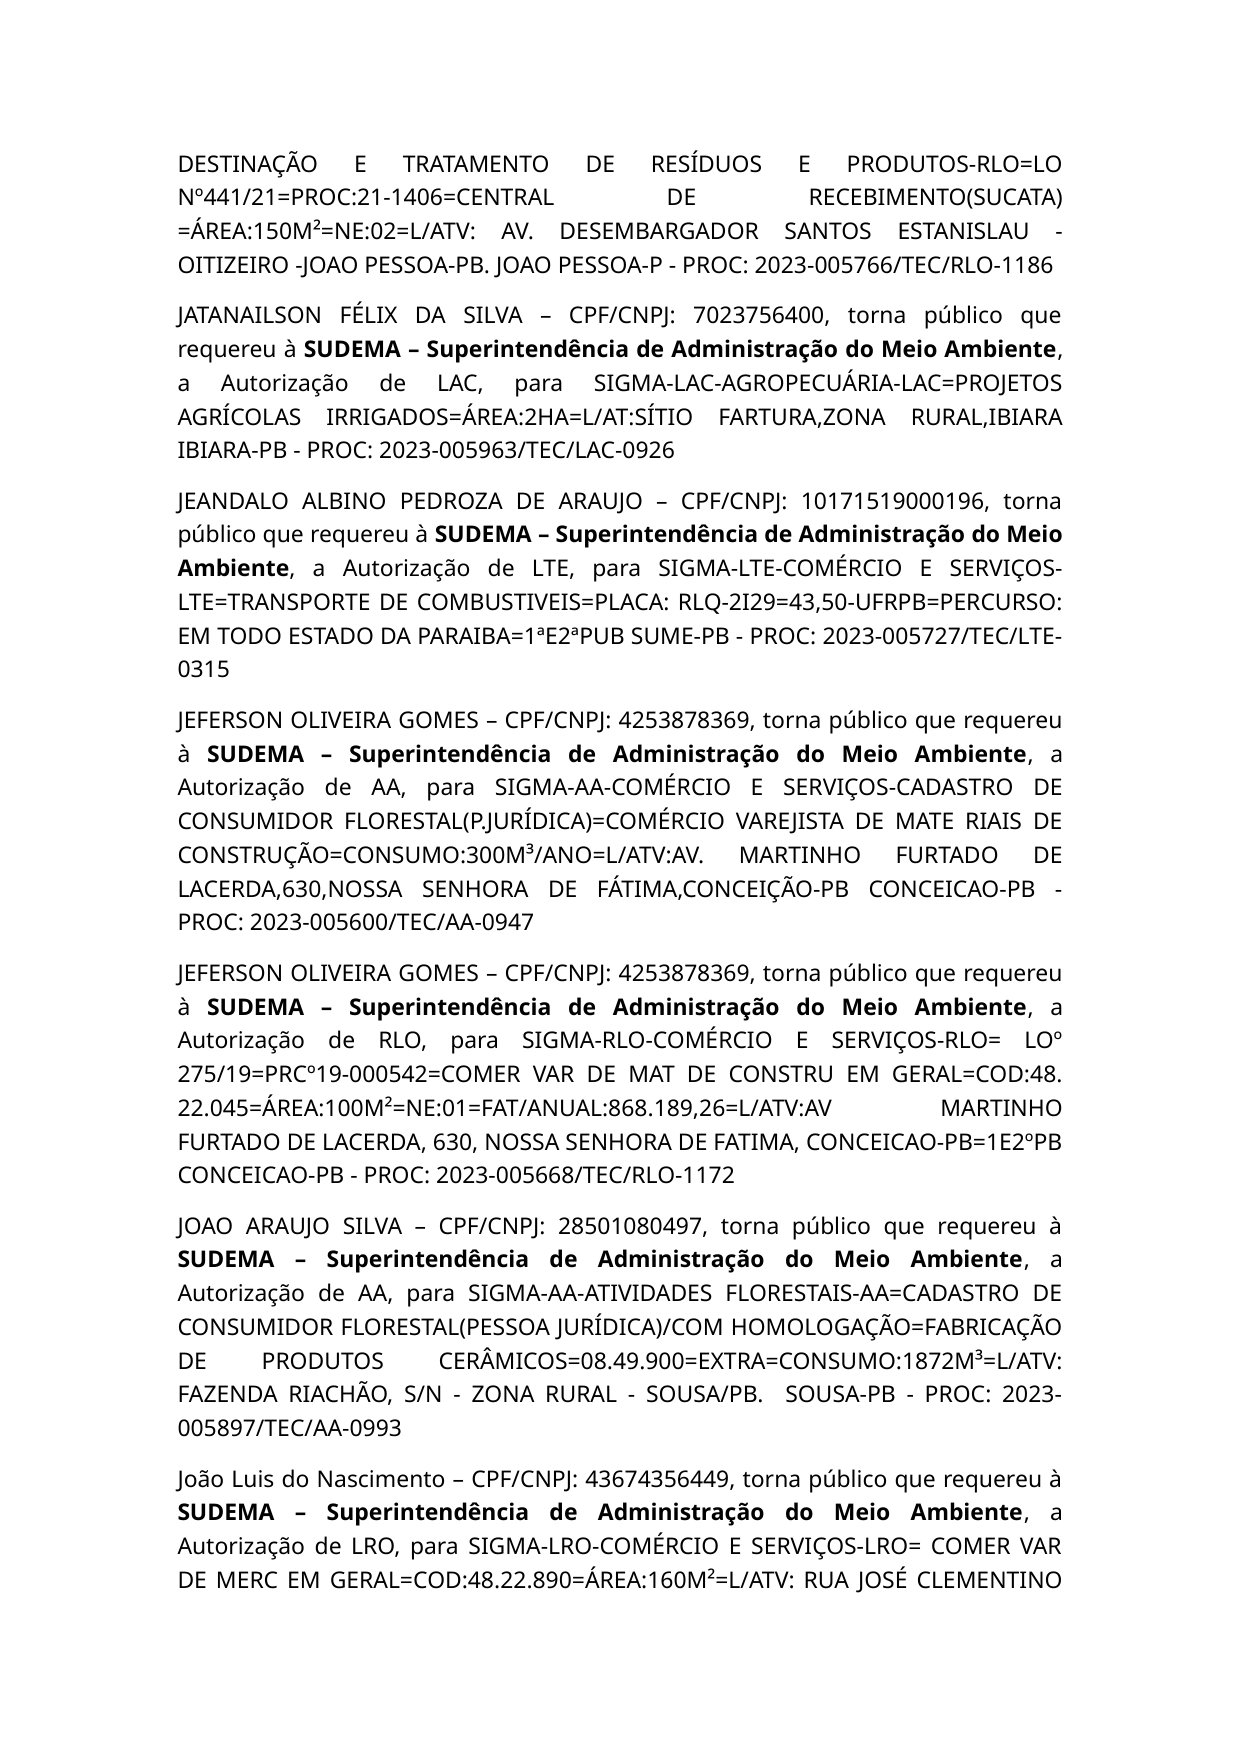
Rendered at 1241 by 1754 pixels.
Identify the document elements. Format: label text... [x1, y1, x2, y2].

text JEANDALO ALBINO PEDROZA DE ARAUJO – CPF/CNPJ: 10171519000196, torna público que requereu à SUDEMA – Superintendência de Administração do Meio Ambiente, a Autorização de LTE, para SIGMA-LTE-COMÉRCIO E SERVIÇOS-LTE=TRANSPORTE DE COMBUSTIVEIS=PLACA: RLQ-2I29=43,50-UFRPB=PERCURSO: EM TODO ESTADO DA PARAIBA=1ªE2ªPUB SUME-PB - PROC: 2023-005727/TEC/LTE-0315 [177, 485, 1063, 685]
text JEFERSON OLIVEIRA GOMES – CPF/CNPJ: 4253878369, torna público que requereu à SUDEMA – Superintendência de Administração do Meio Ambiente, a Autorização de AA, para SIGMA-AA-COMÉRCIO E SERVIÇOS-CADASTRO DE CONSUMIDOR FLORESTAL(P.JURÍDICA)=COMÉRCIO VAREJISTA DE MATE RIAIS DE CONSTRUÇÃO=CONSUMO:300M³/ANO=L/ATV:AV. MARTINHO FURTADO DE LACERDA,630,NOSSA SENHORA DE FÁTIMA,CONCEIÇÃO-PB CONCEICAO-PB - PROC: 2023-005600/TEC/AA-0947 [177, 704, 1063, 938]
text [177, 148, 1063, 280]
text JEFERSON OLIVEIRA GOMES – CPF/CNPJ: 4253878369, torna público que requereu à SUDEMA – Superintendência de Administração do Meio Ambiente, a Autorização de RLO, para SIGMA-RLO-COMÉRCIO E SERVIÇOS-RLO= LOº 275/19=PRCº19-000542=COMER VAR DE MAT DE CONSTRU EM GERAL=COD:48. 22.045=ÁREA:100M²=NE:01=FAT/ANUAL:868.189,26=L/ATV:AV MARTINHO FURTADO DE LACERDA, 630, NOSSA SENHORA DE FATIMA, CONCEICAO-PB=1E2ºPB CONCEICAO-PB - PROC: 2023-005668/TEC/RLO-1172 [177, 957, 1063, 1191]
text JOAO ARAUJO SILVA – CPF/CNPJ: 28501080497, torna público que requereu à SUDEMA – Superintendência de Administração do Meio Ambiente, a Autorização de AA, para SIGMA-AA-ATIVIDADES FLORESTAIS-AA=CADASTRO DE CONSUMIDOR FLORESTAL(PESSOA JURÍDICA)/COM HOMOLOGAÇÃO=FABRICAÇÃO DE PRODUTOS CERÂMICOS=08.49.900=EXTRA=CONSUMO:1872M³=L/ATV: FAZENDA RIACHÃO, S/N - ZONA RURAL - SOUSA/PB. SOUSA-PB - PROC: 2023-005897/TEC/AA-0993 [177, 1210, 1063, 1443]
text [177, 1463, 1063, 1595]
text JATANAILSON FÉLIX DA SILVA – CPF/CNPJ: 7023756400, torna público que requereu à SUDEMA – Superintendência de Administração do Meio Ambiente, a Autorização de LAC, para SIGMA-LAC-AGROPECUÁRIA-LAC=PROJETOS AGRÍCOLAS IRRIGADOS=ÁREA:2HA=L/AT:SÍTIO FARTURA,ZONA RURAL,IBIARA IBIARA-PB - PROC: 2023-005963/TEC/LAC-0926 [177, 299, 1063, 466]
